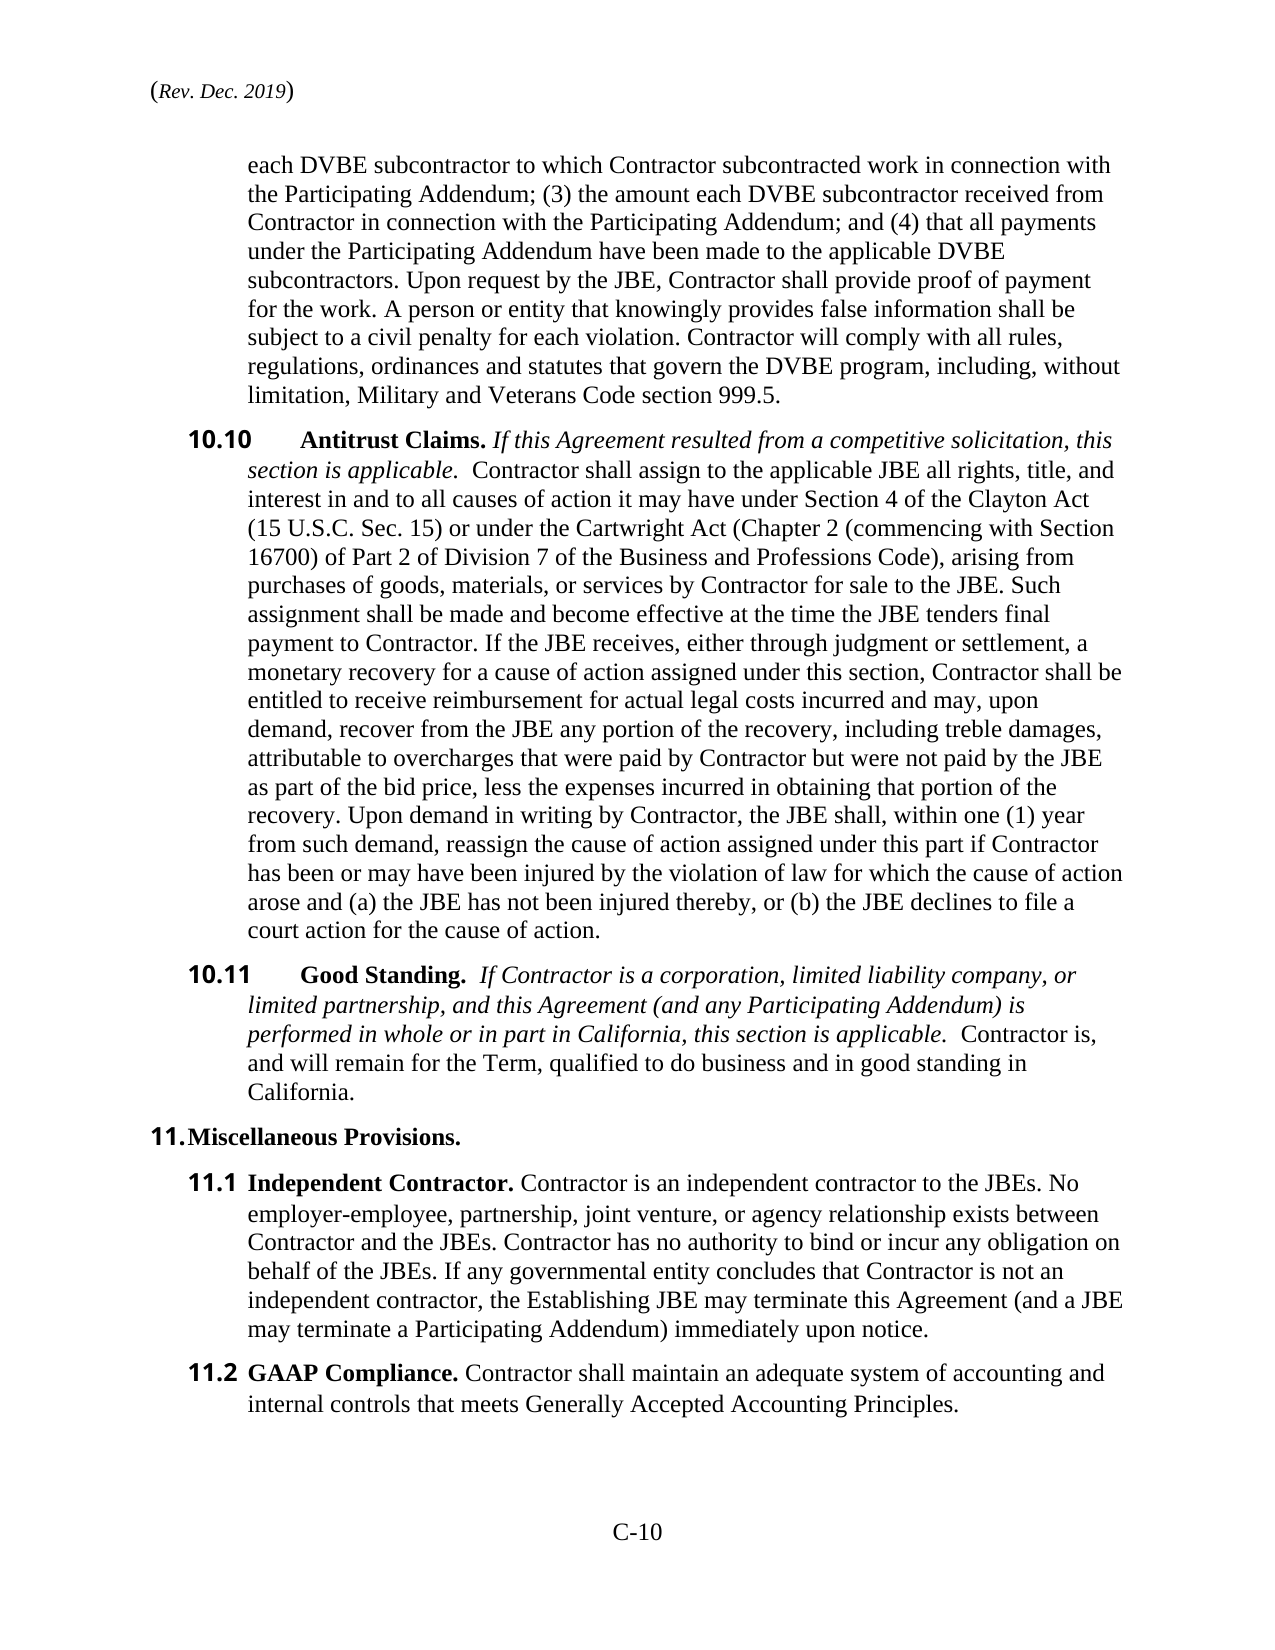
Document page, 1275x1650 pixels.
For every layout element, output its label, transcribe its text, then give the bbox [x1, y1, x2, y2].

list Miscellaneous Provisions. [150, 1118, 1125, 1152]
list Good Standing. If Contractor is a corporation, limited liability company, or limited partnership, and this Agreement (and any Participating Addendum) is performed in whole or in part in California, this section is applicable. Contractor is, and will remain for the Term, qualified to do business and in good standing in California. [187, 957, 1125, 1106]
list Antitrust Claims. If this Agreement resulted from a competitive solicitation, this section is applicable. Contractor shall assign to the applicable JBE all rights, title, and interest in and to all causes of action it may have under Section 4 of the Clayton Act (15 U.S.C. Sec. 15) or under the Cartwright Act (Chapter 2 (commencing with Section 16700) of Part 2 of Division 7 of the Business and Professions Code), arising from purchases of goods, materials, or services by Contractor for sale to the JBE. Such assignment shall be made and become effective at the time the JBE tenders final payment to Contractor. If the JBE receives, either through judgment or settlement, a monetary recovery for a cause of action assigned under this section, Contractor shall be entitled to receive reimbursement for actual legal costs incurred and may, upon demand, recover from the JBE any portion of the recovery, including treble damages, attributable to overcharges that were paid by Contractor but were not paid by the JBE as part of the bid price, less the expenses incurred in obtaining that portion of the recovery. Upon demand in writing by Contractor, the JBE shall, within one (1) year from such demand, reassign the cause of action assigned under this part if Contractor has been or may have been injured by the violation of law for which the cause of action arose and (a) the JBE has not been injured thereby, or (b) the JBE declines to file a court action for the cause of action. [187, 421, 1125, 944]
list GAAP Compliance. Contractor shall maintain an adequate system of accounting and internal controls that meets Generally Accepted Accounting Principles. [187, 1355, 1125, 1418]
list Independent Contractor. Contractor is an independent contractor to the JBEs. No employer-employee, partnership, joint venture, or agency relationship exists between Contractor and the JBEs. Contractor has no authority to bind or incur any obligation on behalf of the JBEs. If any governmental entity concludes that Contractor is not an independent contractor, the Establishing JBE may terminate this Agreement (and a JBE may terminate a Participating Addendum) immediately upon notice. [187, 1165, 1125, 1342]
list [187, 150, 1125, 409]
